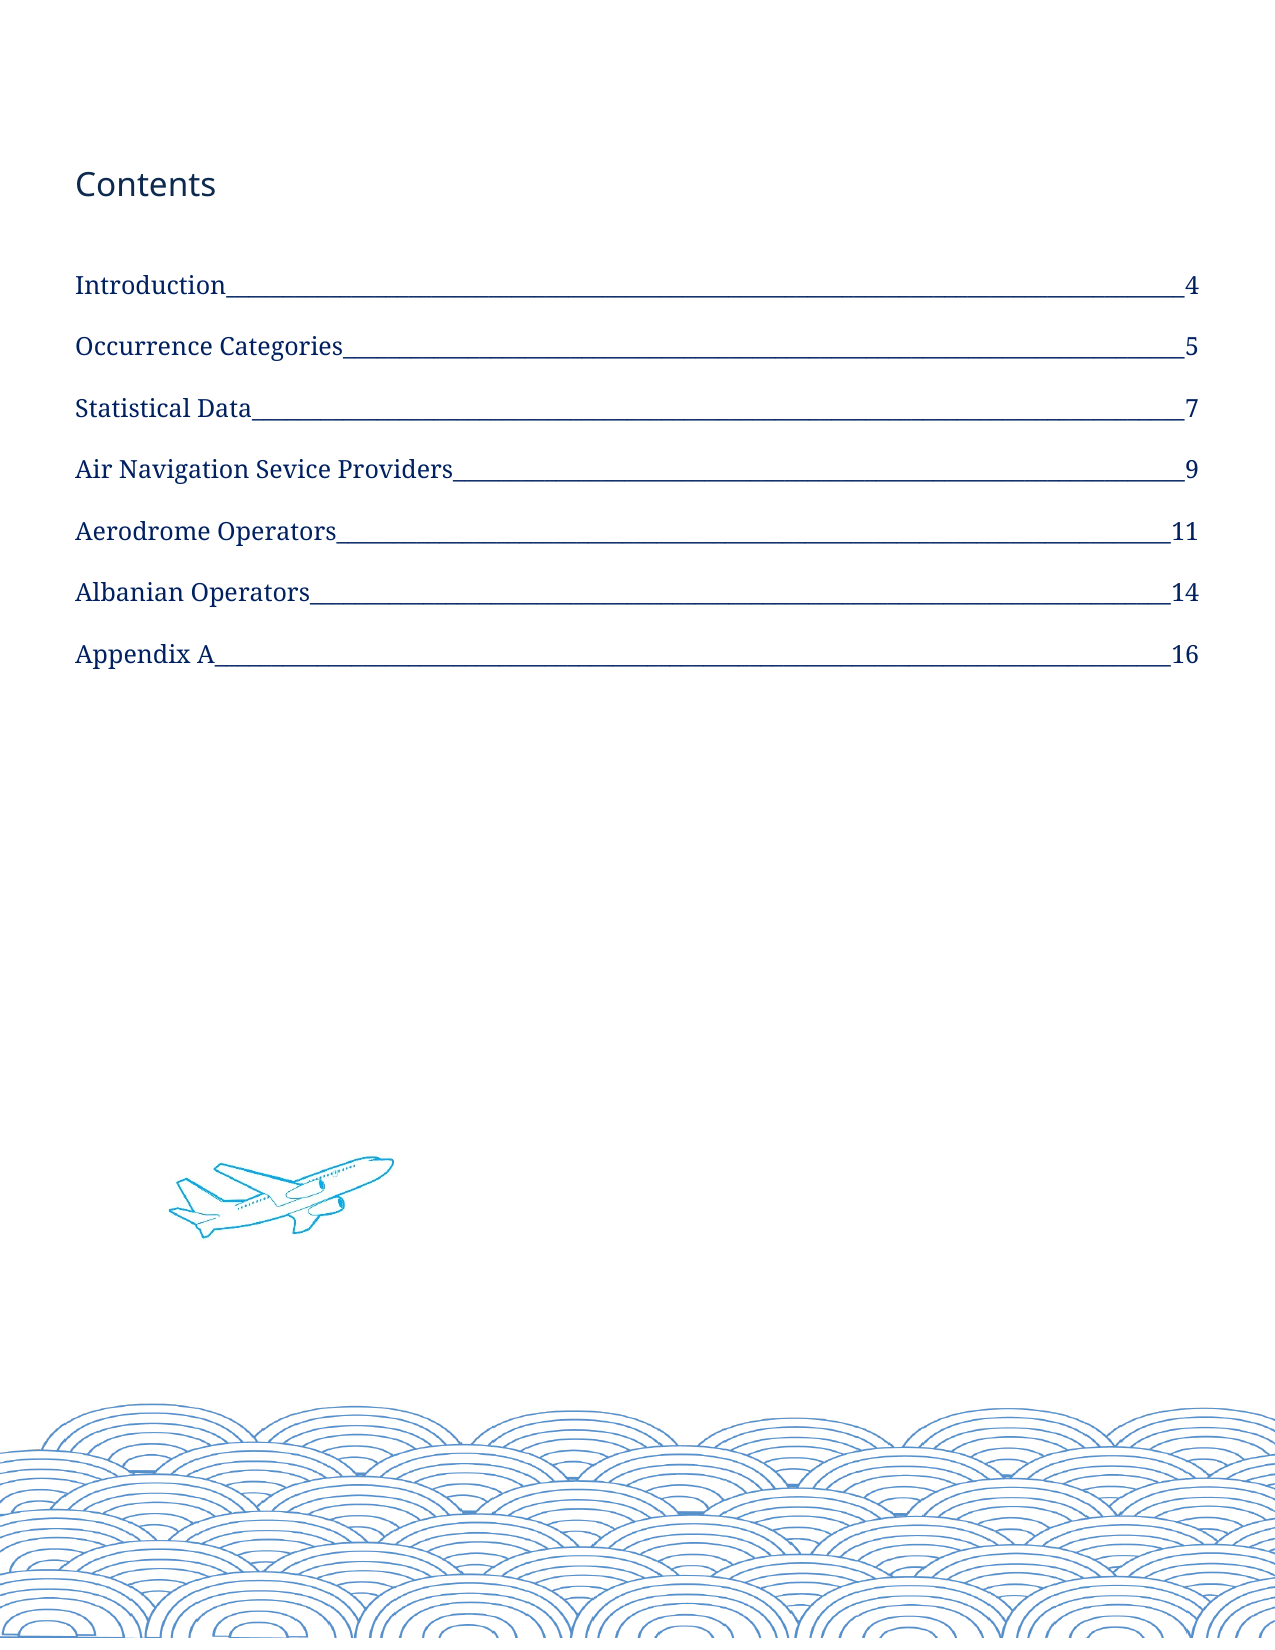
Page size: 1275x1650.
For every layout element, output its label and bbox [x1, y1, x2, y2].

picture [0, 1359, 1275, 1650]
picture [168, 1118, 394, 1274]
